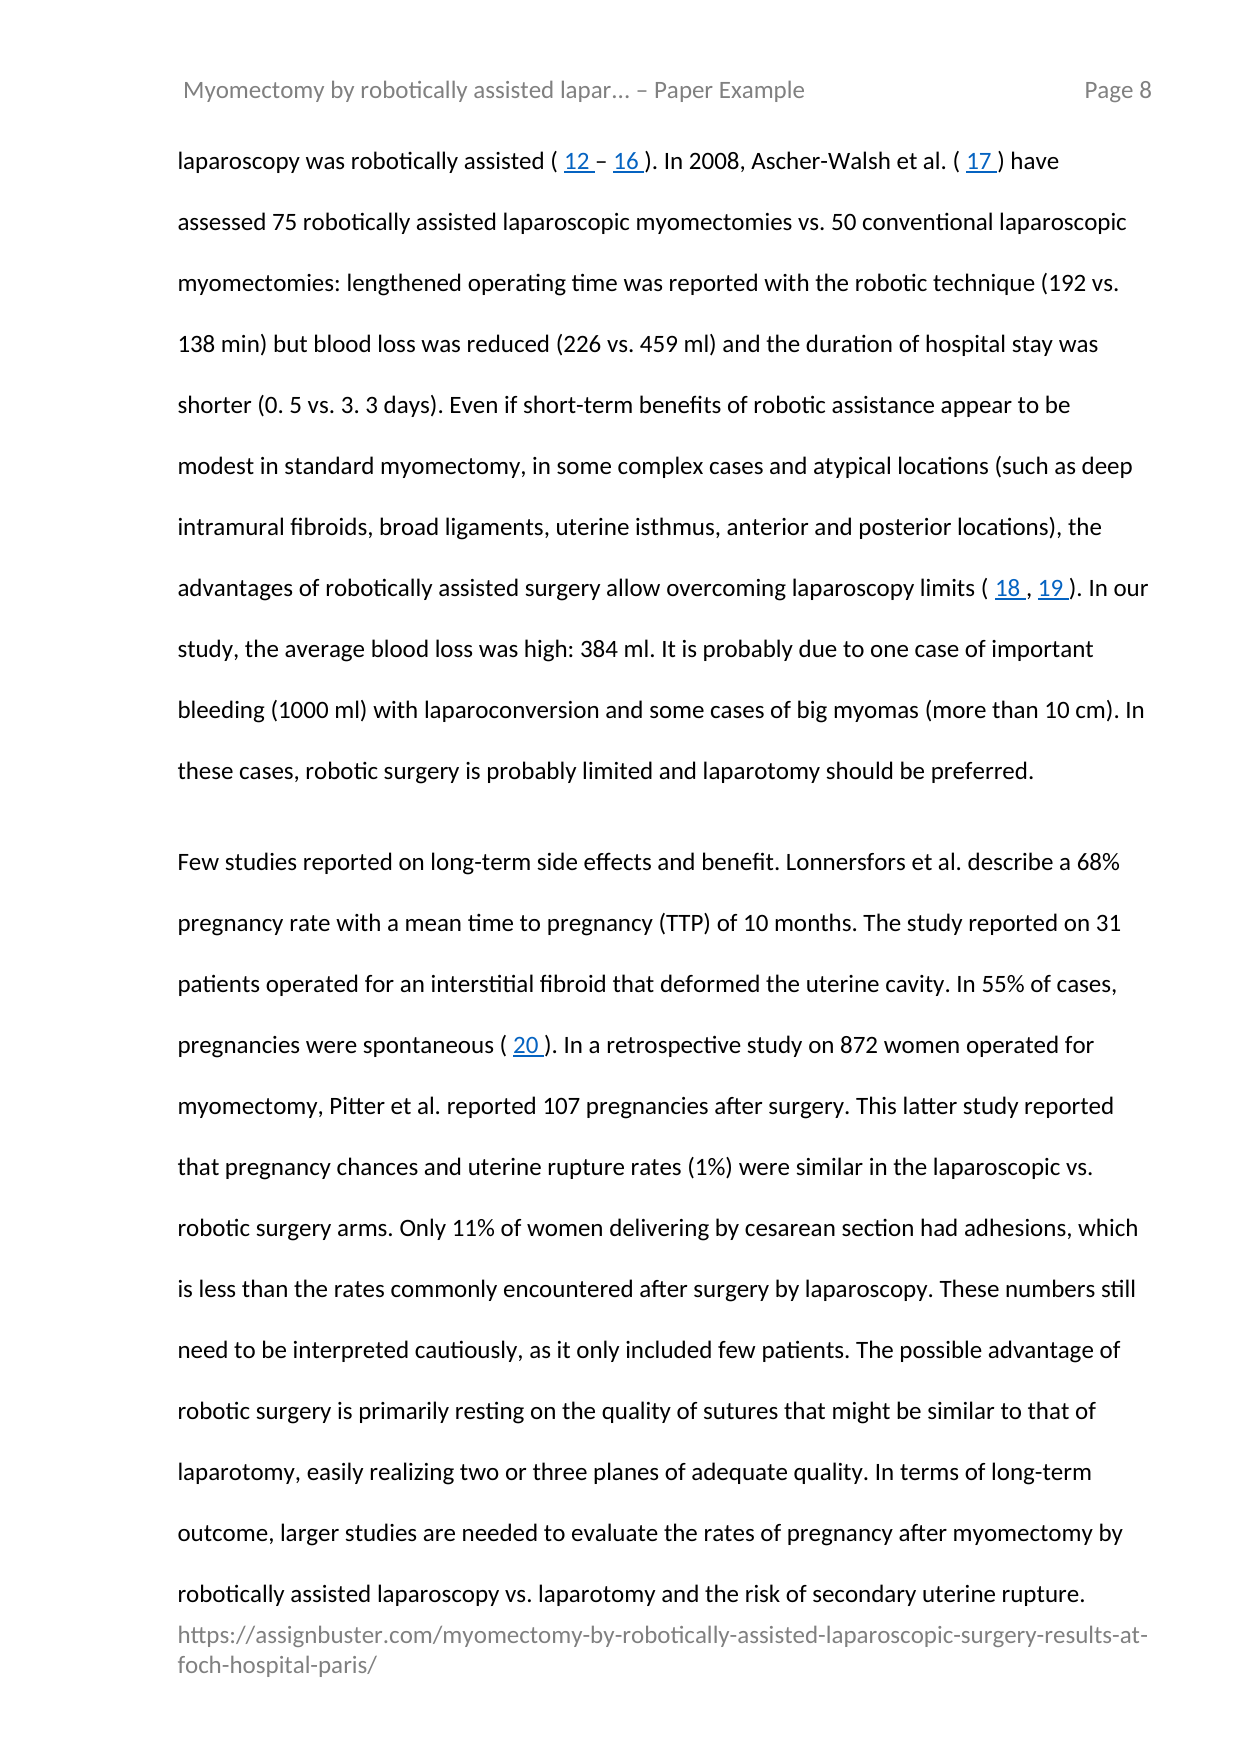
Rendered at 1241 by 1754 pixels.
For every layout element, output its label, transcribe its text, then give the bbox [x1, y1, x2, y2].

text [177, 145, 1152, 786]
text Few studies reported on long-term side effects and benefit. Lonnersfors et al. describe a 68% pregnancy rate with a mean time to pregnancy (TTP) of 10 months. The study reported on 31 patients operated for an interstitial fibroid that deformed the uterine cavity. In 55% of cases, pregnancies were spontaneous ( 20 ). In a retrospective study on 872 women operated for myomectomy, Pitter et al. reported 107 pregnancies after surgery. This latter study reported that pregnancy chances and uterine rupture rates (1%) were similar in the laparoscopic vs. robotic surgery arms. Only 11% of women delivering by cesarean section had adhesions, which is less than the rates commonly encountered after surgery by laparoscopy. These numbers still need to be interpreted cautiously, as it only included few patients. The possible advantage of robotic surgery is primarily resting on the quality of sutures that might be similar to that of laparotomy, easily realizing two or three planes of adequate quality. In terms of long-term outcome, larger studies are needed to evaluate the rates of pregnancy after myomectomy by robotically assisted laparoscopy vs. laparotomy and the risk of secondary uterine rupture. [177, 846, 1152, 1609]
